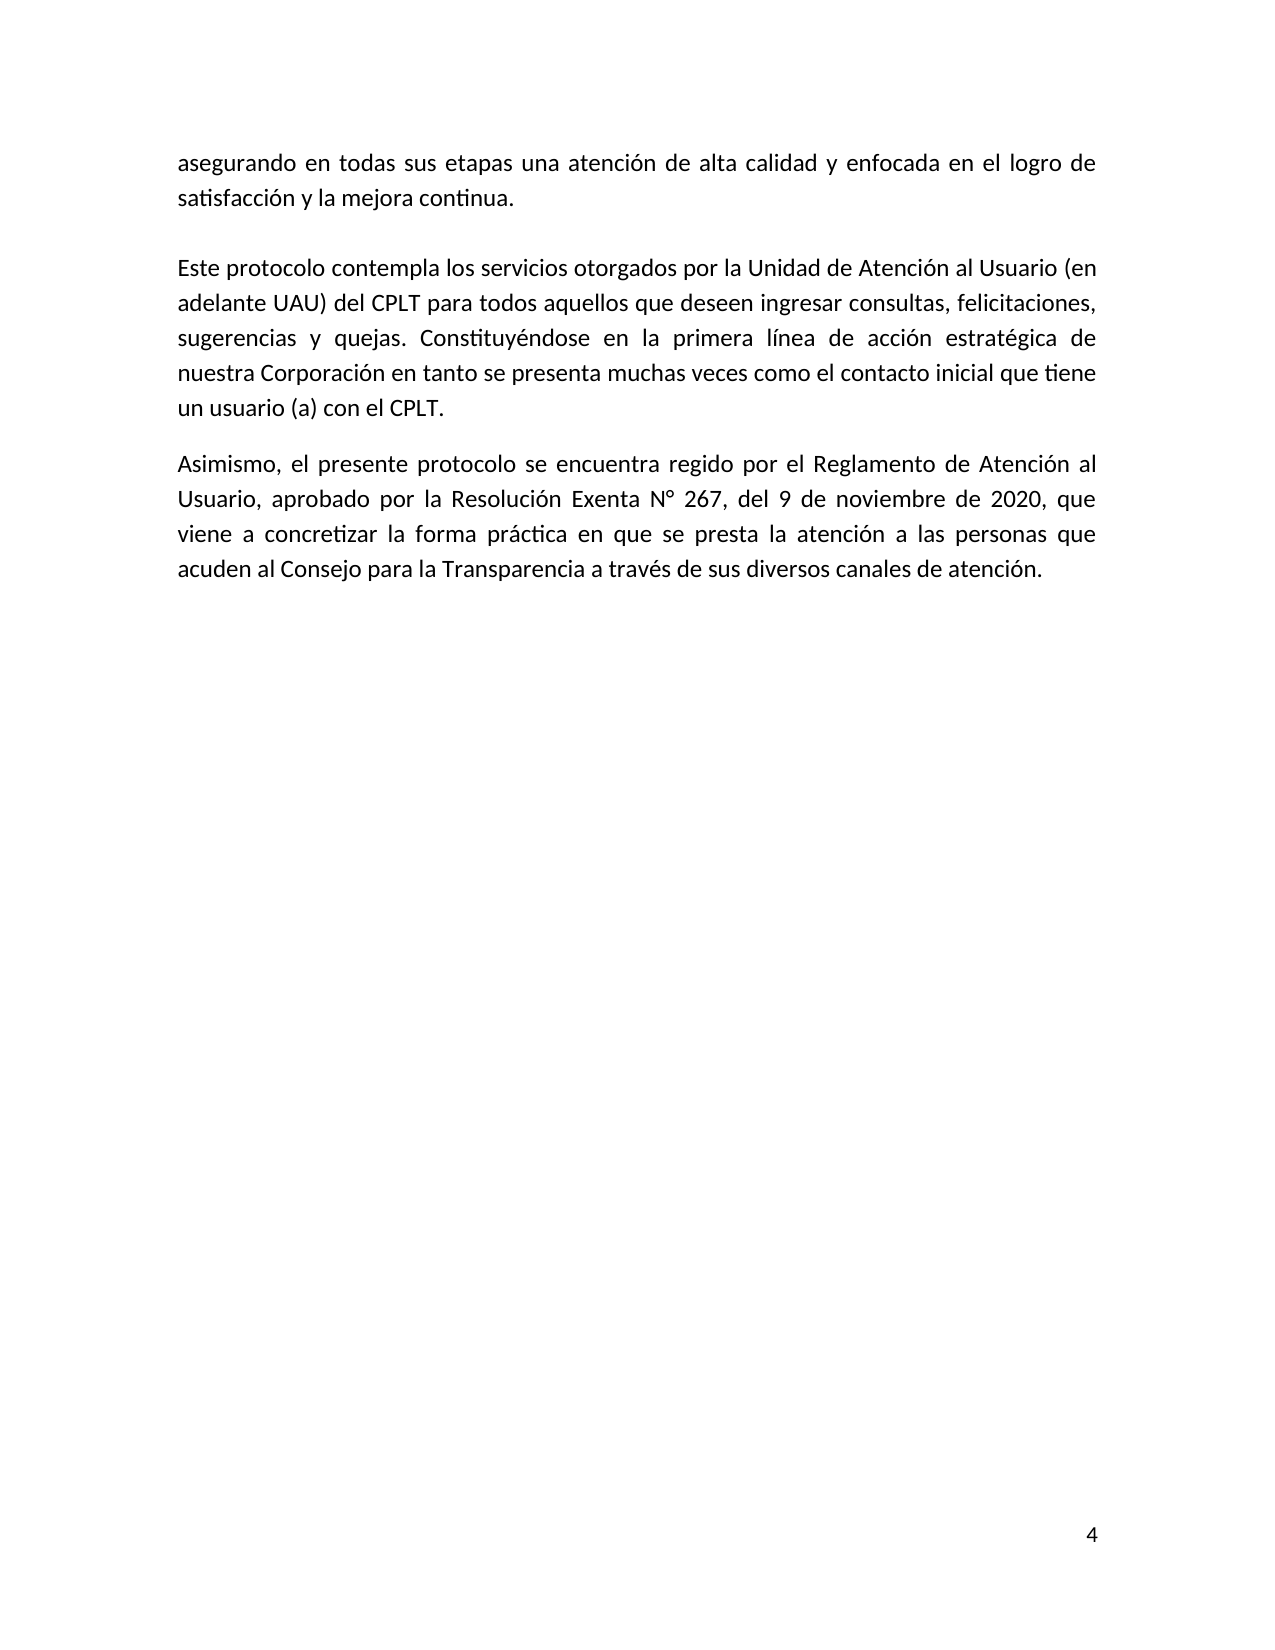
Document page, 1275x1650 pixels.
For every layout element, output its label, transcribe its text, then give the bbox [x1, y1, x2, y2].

text Este protocolo contempla los servicios otorgados por la Unidad de Atención al Usuario (en adelante UAU) del CPLT para todos aquellos que deseen ingresar consultas, felicitaciones, sugerencias y quejas. Constituyéndose en la primera línea de acción estratégica de nuestra Corporación en tanto se presenta muchas veces como el contacto inicial que tiene un usuario (a) con el CPLT. [177, 253, 1098, 423]
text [177, 148, 1098, 213]
text Asimismo, el presente protocolo se encuentra regido por el Reglamento de Atención al Usuario, aprobado por la Resolución Exenta N° 267, del 9 de noviembre de 2020, que viene a concretizar la forma práctica en que se presta la atención a las personas que acuden al Consejo para la Transparencia a través de sus diversos canales de atención. [177, 448, 1098, 584]
